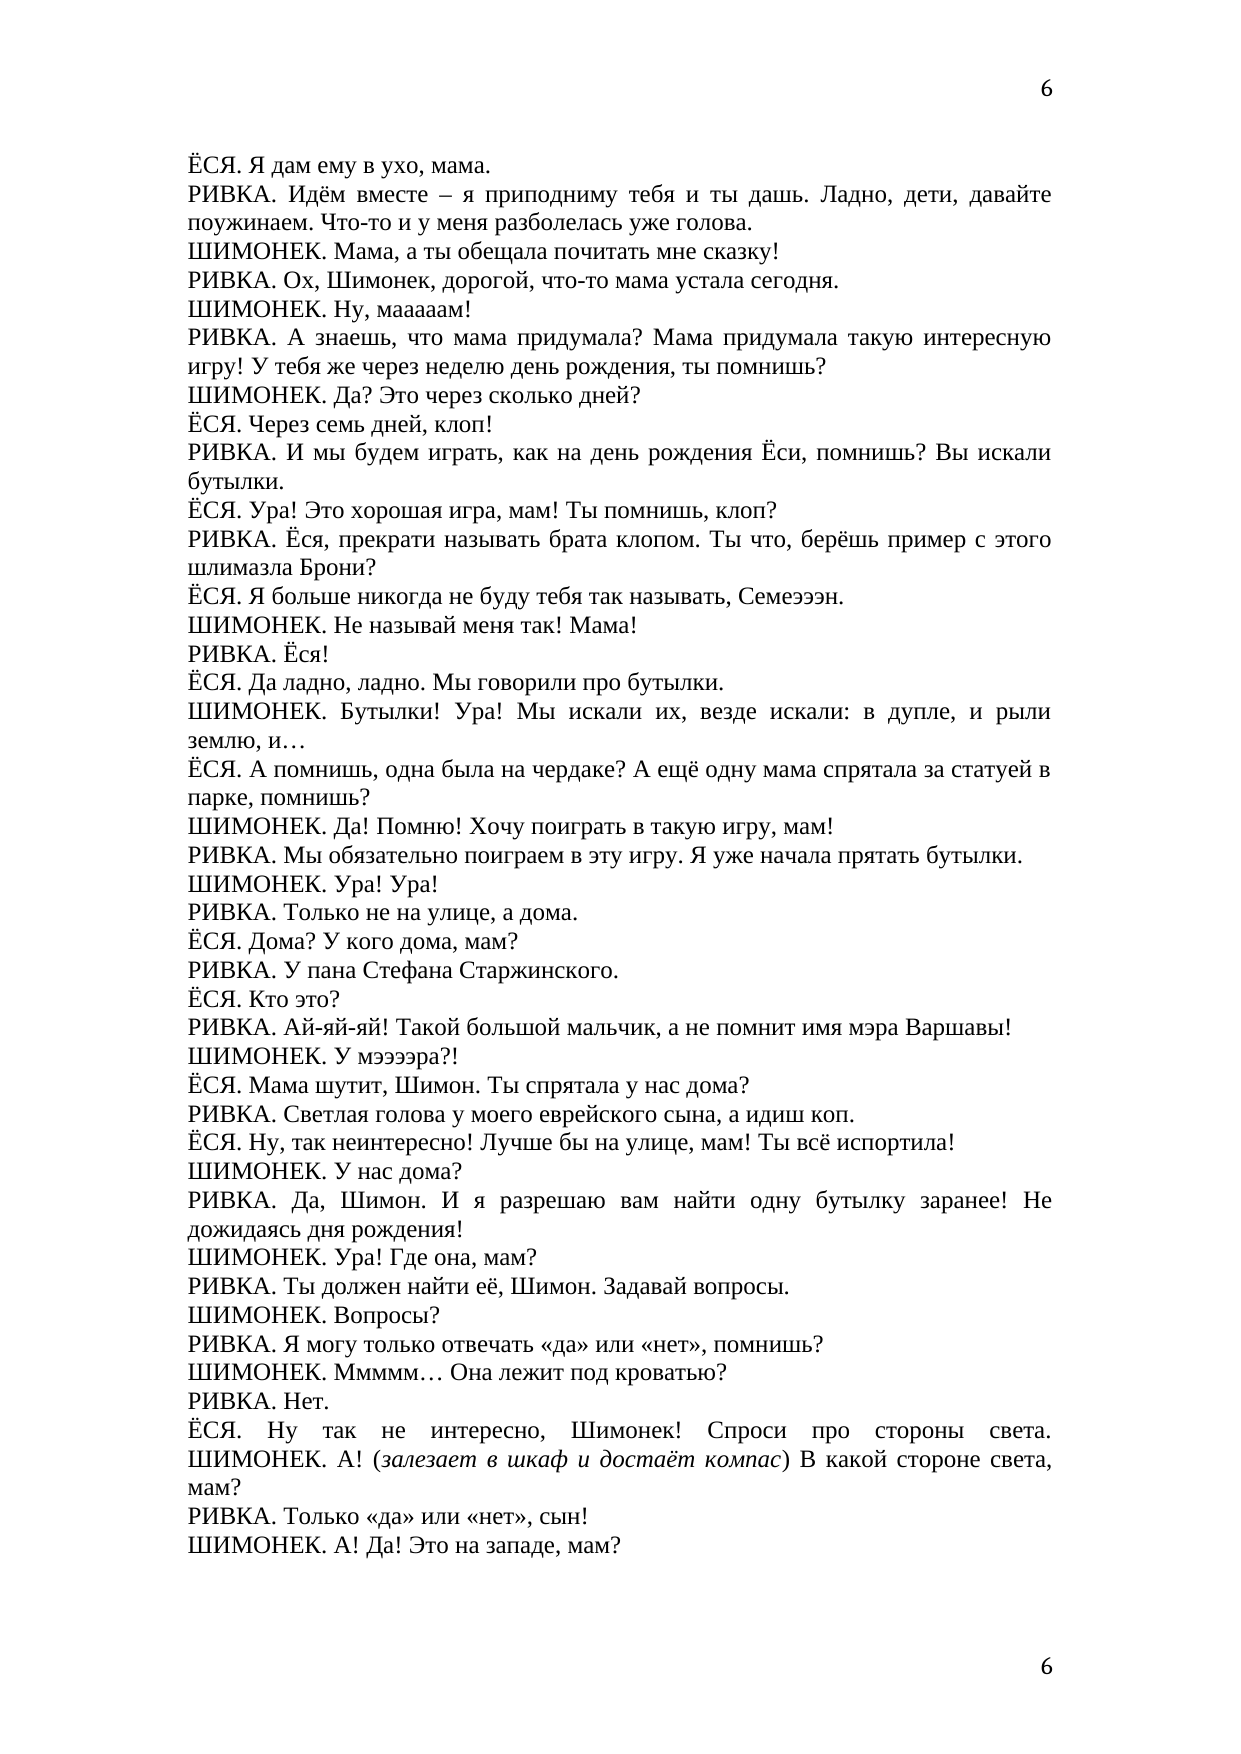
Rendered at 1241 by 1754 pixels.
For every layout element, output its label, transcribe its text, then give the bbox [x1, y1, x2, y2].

text ШИМОНЕК. У нас дома? [187, 1156, 1053, 1185]
text РИВКА. Идём вместе – я приподниму тебя и ты дашь. Ладно, дети, давайте поужинаем. Что-то и у меня разболелась уже голова. [187, 179, 1053, 236]
text ШИМОНЕК. Ура! Ура! [187, 869, 1053, 897]
text РИВКА. Ох, Шимонек, дорогой, что-то мама устала сегодня. [187, 265, 1053, 294]
text ШИМОНЕК. А! Да! Это на западе, мам? [187, 1530, 1053, 1559]
text ШИМОНЕК. Ура! Где она, мам? [187, 1242, 1053, 1271]
text ЁСЯ. Ну так не интересно, Шимонек! Спроси про стороны света. ШИМОНЕК. А! (залезает в шкаф и достаёт компас) В какой стороне света, мам? [187, 1415, 1053, 1501]
text ЁСЯ. Я больше никогда не буду тебя так называть, Семеэээн. [187, 581, 1053, 610]
text ШИМОНЕК. Мама, а ты обещала почитать мне сказку! [187, 236, 1053, 265]
text РИВКА. Я могу только отвечать «да» или «нет», помнишь? [187, 1329, 1053, 1357]
text ШИМОНЕК. Да! Помню! Хочу поиграть в такую игру, мам! [187, 811, 1053, 840]
text ЁСЯ. Ура! Это хорошая игра, мам! Ты помнишь, клоп? [187, 495, 1053, 524]
text РИВКА. Только не на улице, а дома. [187, 897, 1053, 926]
text ЁСЯ. Я дам ему в ухо, мама. [187, 150, 1053, 179]
text ЁСЯ. Мама шутит, Шимон. Ты спрятала у нас дома? [187, 1070, 1053, 1099]
text РИВКА. Да, Шимон. И я разрешаю вам найти одну бутылку заранее! Не дожидаясь дня рождения! [187, 1185, 1053, 1242]
text РИВКА. Ёся, прекрати называть брата клопом. Ты что, берёшь пример с этого шлимазла Брони? [187, 524, 1053, 581]
text ШИМОНЕК. Бутылки! Ура! Мы искали их, везде искали: в дупле, и рыли землю, и… [187, 696, 1053, 754]
text ШИМОНЕК. Да? Это через сколько дней? [187, 380, 1053, 409]
text ЁСЯ. Дома? У кого дома, мам? [187, 926, 1053, 955]
text РИВКА. Ёся! [187, 639, 1053, 667]
text РИВКА. Светлая голова у моего еврейского сына, а идиш коп. [187, 1099, 1053, 1127]
text РИВКА. У пана Стефана Старжинского. [187, 955, 1053, 984]
text РИВКА. Ай-яй-яй! Такой большой мальчик, а не помнит имя мэра Варшавы! [187, 1012, 1053, 1041]
text ШИМОНЕК. Ммммм… Она лежит под кроватью? [187, 1357, 1053, 1386]
text РИВКА. Ты должен найти её, Шимон. Задавай вопросы. [187, 1271, 1053, 1300]
text ШИМОНЕК. Ну, мааааам! [187, 294, 1053, 322]
text ШИМОНЕК. Не называй меня так! Мама! [187, 610, 1053, 639]
text ШИМОНЕК. У мээээра?! [187, 1041, 1053, 1070]
text ЁСЯ. Через семь дней, клоп! [187, 409, 1053, 437]
text ЁСЯ. Да ладно, ладно. Мы говорили про бутылки. [187, 667, 1053, 696]
text ЁСЯ. А помнишь, одна была на чердаке? А ещё одну мама спрятала за статуей в парке, помнишь? [187, 754, 1053, 811]
text ШИМОНЕК. Вопросы? [187, 1300, 1053, 1329]
text ЁСЯ. Кто это? [187, 984, 1053, 1012]
text РИВКА. И мы будем играть, как на день рождения Ёси, помнишь? Вы искали бутылки. [187, 437, 1053, 495]
text РИВКА. Только «да» или «нет», сын! [187, 1501, 1053, 1530]
text РИВКА. Мы обязательно поиграем в эту игру. Я уже начала прятать бутылки. [187, 840, 1053, 869]
text ЁСЯ. Ну, так неинтересно! Лучше бы на улице, мам! Ты всё испортила! [187, 1127, 1053, 1156]
text РИВКА. А знаешь, что мама придумала? Мама придумала такую интересную игру! У тебя же через неделю день рождения, ты помнишь? [187, 322, 1053, 380]
text РИВКА. Нет. [187, 1386, 1053, 1415]
